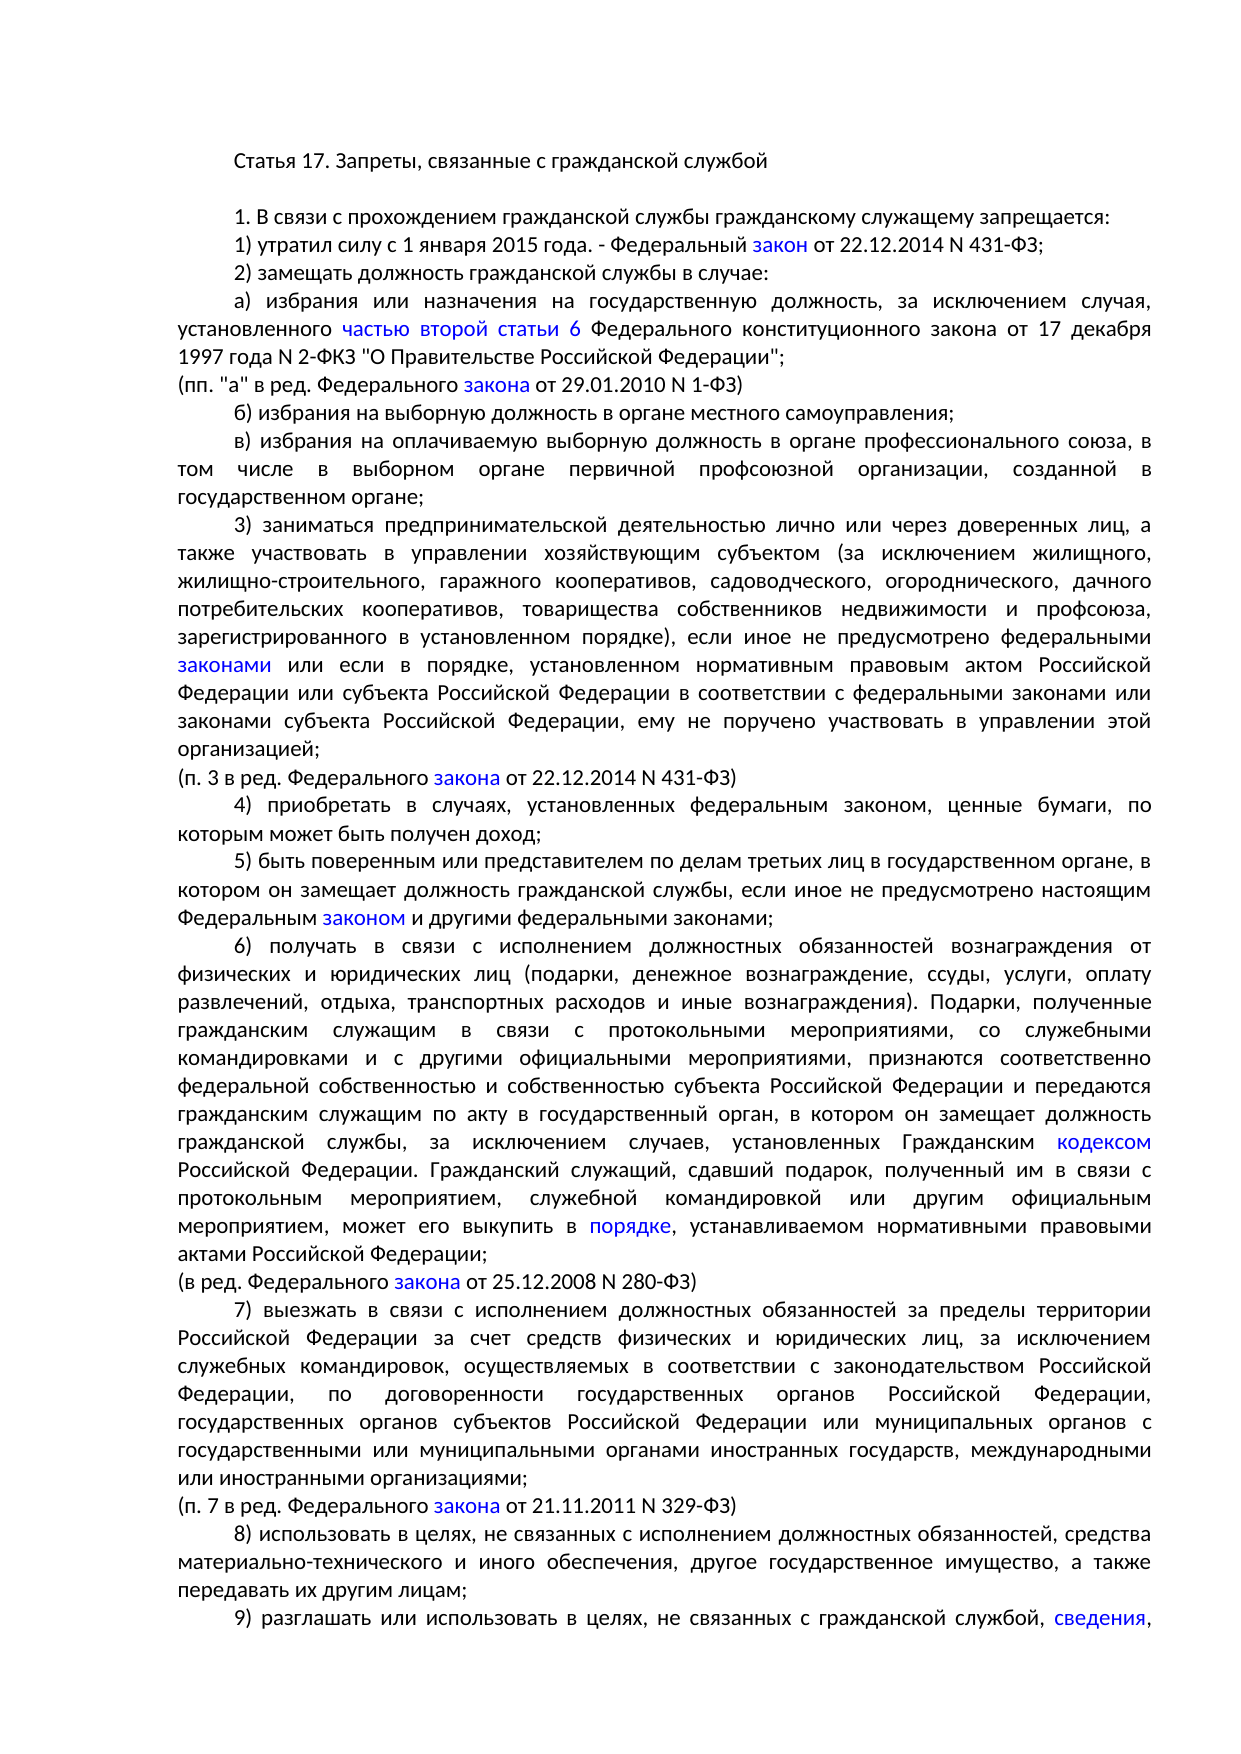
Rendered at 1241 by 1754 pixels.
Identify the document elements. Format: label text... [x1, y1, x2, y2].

text 1. В связи с прохождением гражданской службы гражданскому служащему запрещается: [177, 202, 1152, 230]
text 1) утратил силу с 1 января 2015 года. - Федеральный закон от 22.12.2014 N 431-ФЗ; [177, 230, 1152, 258]
text 7) выезжать в связи с исполнением должностных обязанностей за пределы территории Российской Федерации за счет средств физических и юридических лиц, за исключением служебных командировок, осуществляемых в соответствии с законодательством Российской Федерации, по договоренности государственных органов Российской Федерации, государственных органов субъектов Российской Федерации или муниципальных органов с государственными или муниципальными органами иностранных государств, международными или иностранными организациями; [177, 1295, 1152, 1491]
text а) избрания или назначения на государственную должность, за исключением случая, установленного частью второй статьи 6 Федерального конституционного закона от 17 декабря 1997 года N 2-ФКЗ "О Правительстве Российской Федерации"; [177, 286, 1152, 370]
text 5) быть поверенным или представителем по делам третьих лиц в государственном органе, в котором он замещает должность гражданской службы, если иное не предусмотрено настоящим Федеральным законом и другими федеральными законами; [177, 847, 1152, 931]
text (п. 3 в ред. Федерального закона от 22.12.2014 N 431-ФЗ) [177, 763, 1152, 791]
text б) избрания на выборную должность в органе местного самоуправления; [177, 398, 1152, 426]
text (п. 7 в ред. Федерального закона от 21.11.2011 N 329-ФЗ) [177, 1491, 1152, 1519]
text 4) приобретать в случаях, установленных федеральным законом, ценные бумаги, по которым может быть получен доход; [177, 791, 1152, 847]
text 2) замещать должность гражданской службы в случае: [177, 258, 1152, 286]
text (пп. "а" в ред. Федерального закона от 29.01.2010 N 1-ФЗ) [177, 370, 1152, 398]
text в) избрания на оплачиваемую выборную должность в органе профессионального союза, в том числе в выборном органе первичной профсоюзной организации, созданной в государственном органе; [177, 426, 1152, 510]
text (в ред. Федерального закона от 25.12.2008 N 280-ФЗ) [177, 1267, 1152, 1295]
text 3) заниматься предпринимательской деятельностью лично или через доверенных лиц, а также участвовать в управлении хозяйствующим субъектом (за исключением жилищного, жилищно-строительного, гаражного кооперативов, садоводческого, огороднического, дачного потребительских кооперативов, товарищества собственников недвижимости и профсоюза, зарегистрированного в установленном порядке), если иное не предусмотрено федеральными законами или если в порядке, установленном нормативным правовым актом Российской Федерации или субъекта Российской Федерации в соответствии с федеральными законами или законами субъекта Российской Федерации, ему не поручено участвовать в управлении этой организацией; [177, 510, 1152, 763]
text 8) использовать в целях, не связанных с исполнением должностных обязанностей, средства материально-технического и иного обеспечения, другое государственное имущество, а также передавать их другим лицам; [177, 1519, 1152, 1603]
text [177, 1603, 1152, 1631]
text Статья 17. Запреты, связанные с гражданской службой [177, 146, 1152, 174]
text 6) получать в связи с исполнением должностных обязанностей вознаграждения от физических и юридических лиц (подарки, денежное вознаграждение, ссуды, услуги, оплату развлечений, отдыха, транспортных расходов и иные вознаграждения). Подарки, полученные гражданским служащим в связи с протокольными мероприятиями, со служебными командировками и с другими официальными мероприятиями, признаются соответственно федеральной собственностью и собственностью субъекта Российской Федерации и передаются гражданским служащим по акту в государственный орган, в котором он замещает должность гражданской службы, за исключением случаев, установленных Гражданским кодексом Российской Федерации. Гражданский служащий, сдавший подарок, полученный им в связи с протокольным мероприятием, служебной командировкой или другим официальным мероприятием, может его выкупить в порядке, устанавливаемом нормативными правовыми актами Российской Федерации; [177, 931, 1152, 1267]
